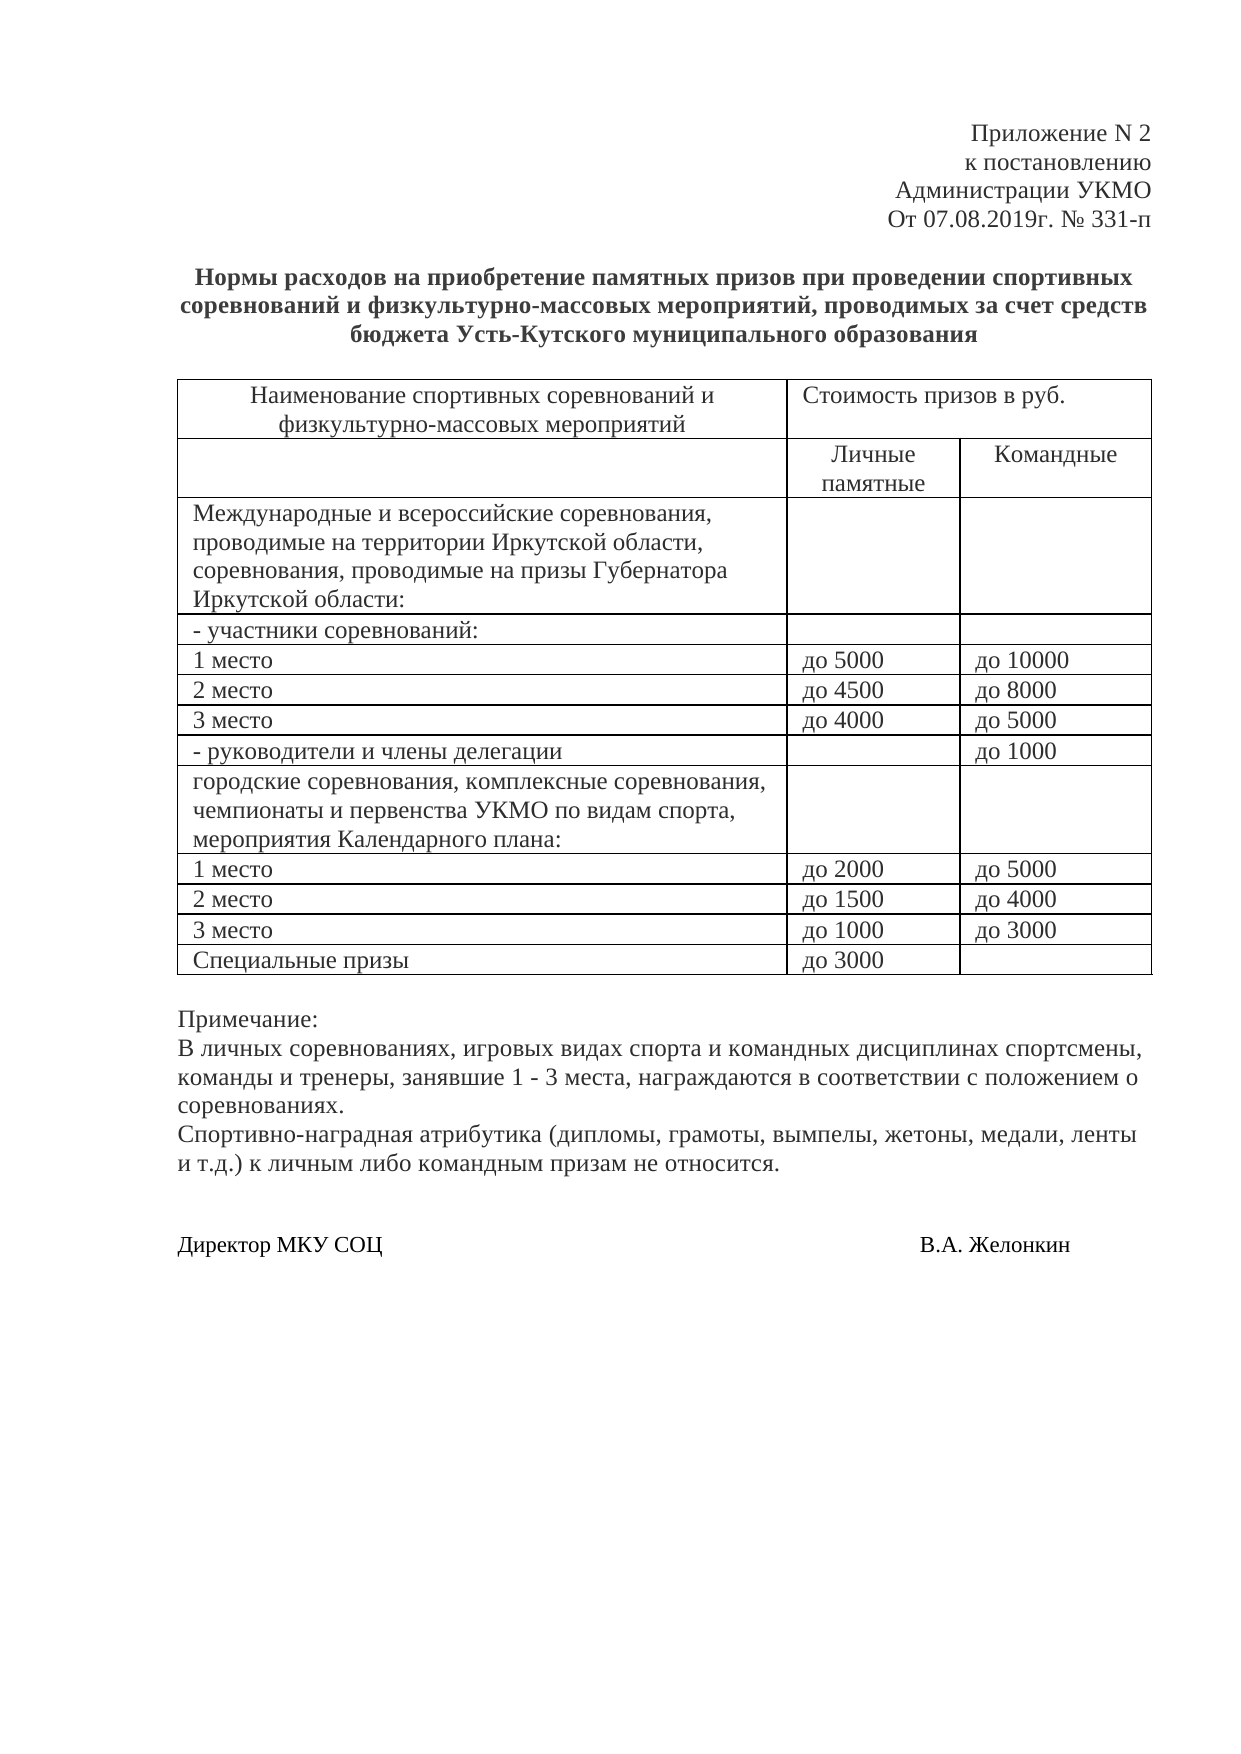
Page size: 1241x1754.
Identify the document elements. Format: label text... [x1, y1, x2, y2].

table_cell до 2000 [788, 854, 959, 883]
text Нормы расходов на приобретение памятных призов при проведении спортивных соревнований и физкультурно-массовых мероприятий, проводимых за счет средств бюджета Усть-Кутского муниципального образования [177, 262, 1152, 348]
table_cell [961, 615, 1151, 643]
table_cell Специальные призы [178, 945, 786, 974]
table_cell до 4500 [788, 675, 959, 704]
table_cell Международные и всероссийские соревнования, проводимые на территории Иркутской области, соревнования, проводимые на призы Губернатора Иркутской области: [178, 498, 786, 613]
table_cell до 5000 [961, 706, 1151, 734]
text Администрации УКМО [177, 176, 1152, 204]
table_cell Командные [961, 439, 1151, 497]
table_cell 3 место [178, 706, 786, 734]
table_cell Личные памятные [788, 439, 959, 497]
table_cell городские соревнования, комплексные соревнования, чемпионаты и первенства УКМО по видам спорта, мероприятия Календарного плана: [178, 766, 786, 852]
table_cell - участники соревнований: [178, 615, 786, 643]
table_cell до 1500 [788, 885, 959, 913]
table_cell 2 место [178, 885, 786, 913]
table_cell до 5000 [788, 645, 959, 674]
table_cell [178, 439, 786, 497]
table_cell [961, 766, 1151, 852]
table_cell до 4000 [788, 706, 959, 734]
table_cell Стоимость призов в руб. [788, 380, 1151, 437]
table_cell до 4000 [961, 885, 1151, 913]
table_cell до 3000 [788, 945, 959, 974]
table_cell Наименование спортивных соревнований и физкультурно-массовых мероприятий [178, 380, 786, 437]
table_cell до 1000 [961, 736, 1151, 765]
table_cell [788, 498, 959, 613]
text Приложение N 2 к постановлению [177, 118, 1152, 176]
table_cell - руководители и члены делегации [178, 736, 786, 765]
table_cell до 3000 [961, 915, 1151, 943]
table_cell [788, 615, 959, 643]
text Директор МКУ СОЦ В.А. Желонкин [177, 1231, 1152, 1257]
table_cell 3 место [178, 915, 786, 943]
table_cell 2 место [178, 675, 786, 704]
table_cell [788, 736, 959, 765]
table_cell 1 место [178, 854, 786, 883]
table_cell до 8000 [961, 675, 1151, 704]
table_cell [788, 766, 959, 852]
table_cell до 10000 [961, 645, 1151, 674]
table_cell до 1000 [788, 915, 959, 943]
text От 07.08.2019г. № 331-п [177, 204, 1152, 233]
text Примечание: В личных соревнованиях, игровых видах спорта и командных дисциплинах спортсмены, команды и тренеры, занявшие 1 - 3 места, награждаются в соответствии с положением о соревнованиях. Спортивно-наградная атрибутика (дипломы, грамоты, вымпелы, жетоны, медали, ленты и т.д.) к личным либо командным призам не относится. [177, 975, 1152, 1177]
table_cell [961, 945, 1151, 974]
table_cell 1 место [178, 645, 786, 674]
table_cell до 5000 [961, 854, 1151, 883]
table_cell [961, 498, 1151, 613]
